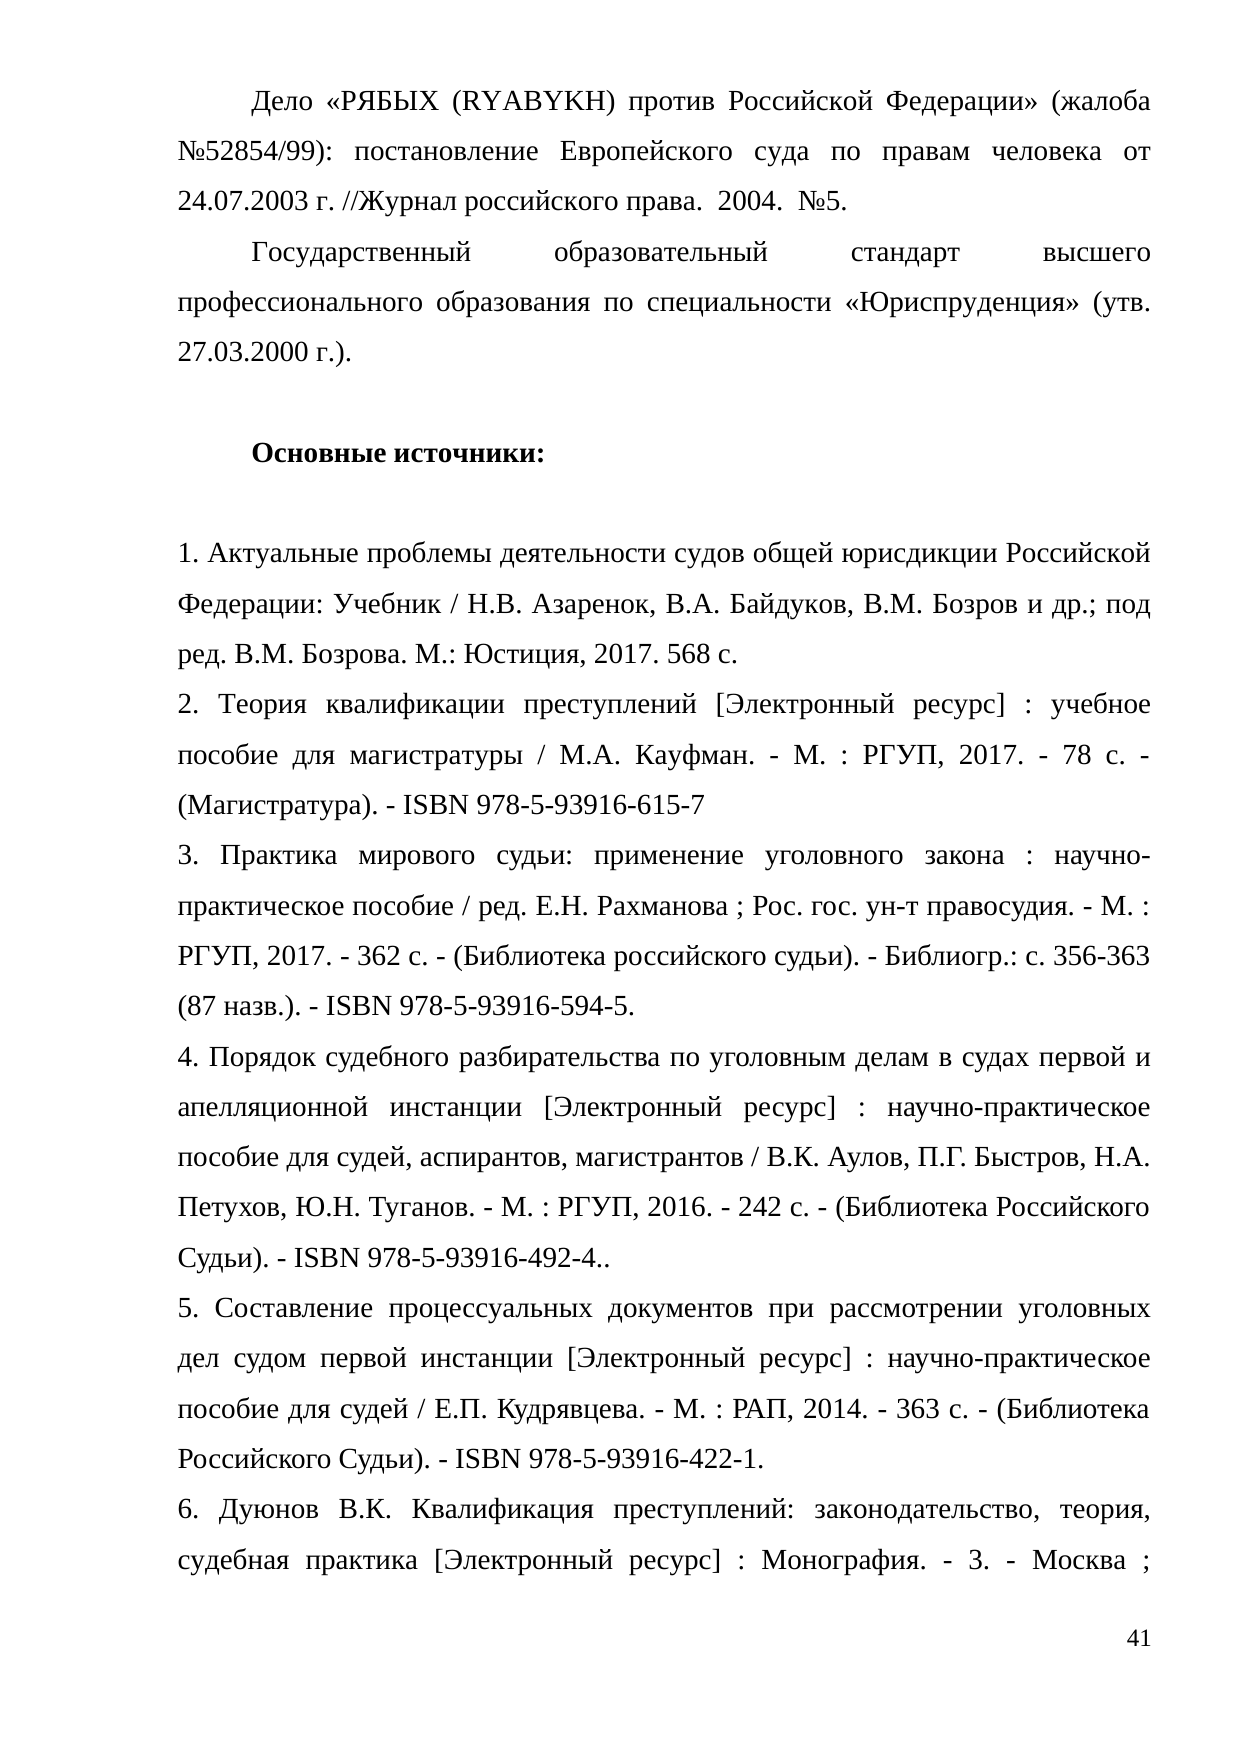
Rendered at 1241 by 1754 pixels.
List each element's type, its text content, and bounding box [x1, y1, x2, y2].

text Основные источники: [177, 435, 1152, 468]
text 2. Теория квалификации преступлений [Электронный ресурс] : учебное пособие для магистратуры / М.А. Кауфман. - М. : РГУП, 2017. - 78 с. - (Магистратура). - ISBN 978-5-93916-615-7 [177, 686, 1152, 821]
text 5. Составление процессуальных документов при рассмотрении уголовных дел судом первой инстанции [Электронный ресурс] : научно-практическое пособие для судей / Е.П. Кудрявцева. - М. : РАП, 2014. - 363 с. - (Библиотека Российского Судьи). - ISBN 978-5-93916-422-1. [177, 1290, 1152, 1475]
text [177, 1491, 1152, 1575]
text 3. Практика мирового судьи: применение уголовного закона : научно-практическое пособие / ред. Е.Н. Рахманова ; Рос. гос. ун-т правосудия. - М. : РГУП, 2017. - 362 с. - (Библиотека российского судьи). - Библиогр.: с. 356-363 (87 назв.). - ISBN 978-5-93916-594-5. [177, 837, 1152, 1022]
text Государственный образовательный стандарт высшего профессионального образования по специальности «Юриспруденция» (утв. 27.03.2000 г.). [177, 234, 1152, 368]
text 1. Актуальные проблемы деятельности судов общей юрисдикции Российской Федерации: Учебник / Н.В. Азаренок, В.А. Байдуков, В.М. Бозров и др.; под ред. В.М. Бозрова. М.: Юстиция, 2017. 568 с. [177, 536, 1152, 670]
text Дело «РЯБЫХ (RYABYKH) против Российской Федерации» (жалоба №52854/99): постановление Европейского суда по правам человека от 24.07.2003 г. //Журнал российского права. 2004. №5. [177, 83, 1152, 217]
text 4. Порядок судебного разбирательства по уголовным делам в судах первой и апелляционной инстанции [Электронный ресурс] : научно-практическое пособие для судей, аспирантов, магистрантов / В.К. Аулов, П.Г. Быстров, Н.А. Петухов, Ю.Н. Туганов. - М. : РГУП, 2016. - 242 с. - (Библиотека Российского Судьи). - ISBN 978-5-93916-492-4.. [177, 1039, 1152, 1273]
